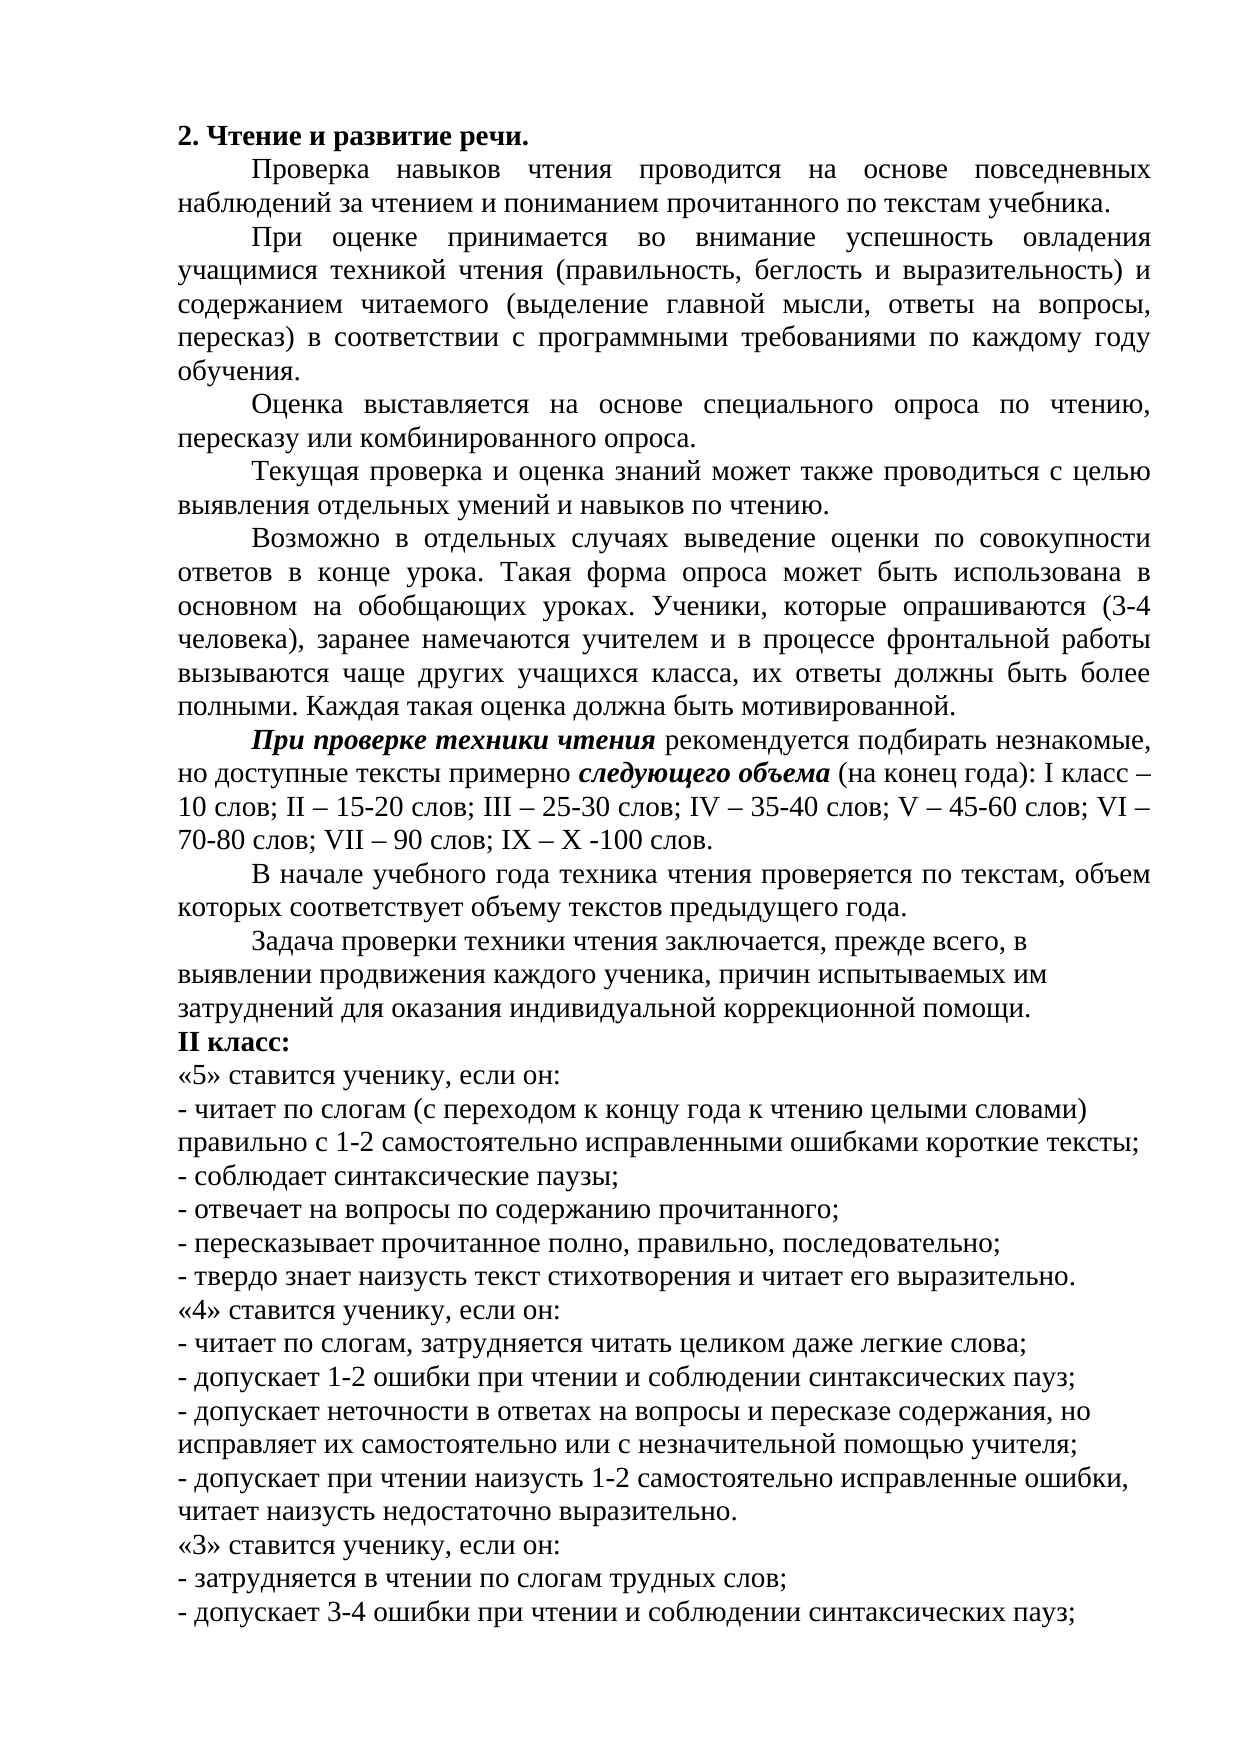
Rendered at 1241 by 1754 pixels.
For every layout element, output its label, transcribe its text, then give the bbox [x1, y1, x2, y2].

text В начале учебного года техника чтения проверяется по текстам, объем которых соответствует объему текстов предыдущего года. [177, 856, 1152, 923]
text Задача проверки техники чтения заключается, прежде всего, в выявлении продвижения каждого ученика, причин испытываемых им затруднений для оказания индивидуальной коррекционной помощи. II класс: «5» ставится ученику, если он: - читает по слогам (с переходом к концу года к чтению целыми словами) правильно с 1-2 самостоятельно исправленными ошибками короткие тексты; - соблюдает синтаксические паузы; - отвечает на вопросы по содержанию прочитанного; - пересказывает прочитанное полно, правильно, последовательно; - твердо знает наизусть текст стихотворения и читает его выразительно. [177, 923, 1152, 1292]
text 2. Чтение и развитие речи. [177, 118, 1152, 152]
text Проверка навыков чтения проводится на основе повседневных наблюдений за чтением и пониманием прочитанного по текстам учебника. [177, 152, 1152, 219]
text Оценка выставляется на основе специального опроса по чтению, пересказу или комбинированного опроса. [177, 386, 1152, 453]
text При проверке техники чтения рекомендуется подбирать незнакомые, но доступные тексты примерно следующего объема (на конец года): I класс – 10 слов; II – 15-20 слов; III – 25-30 слов; IV – 35-40 слов; V – 45-60 слов; VI – 70-80 слов; VII – 90 слов; IX – Х -100 слов. [177, 722, 1152, 856]
text При оценке принимается во внимание успешность овладения учащимися техникой чтения (правильность, беглость и выразительность) и содержанием читаемого (выделение главной мысли, ответы на вопросы, пересказ) в соответствии с программными требованиями по каждому году обучения. [177, 219, 1152, 386]
text Возможно в отдельных случаях выведение оценки по совокупности ответов в конце урока. Такая форма опроса может быть использована в основном на обобщающих уроках. Ученики, которые опрашиваются (3-4 человека), заранее намечаются учителем и в процессе фронтальной работы вызываются чаще других учащихся класса, их ответы должны быть более полными. Каждая такая оценка должна быть мотивированной. [177, 521, 1152, 722]
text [177, 1292, 1152, 1627]
text Текущая проверка и оценка знаний может также проводиться с целью выявления отдельных умений и навыков по чтению. [177, 453, 1152, 521]
